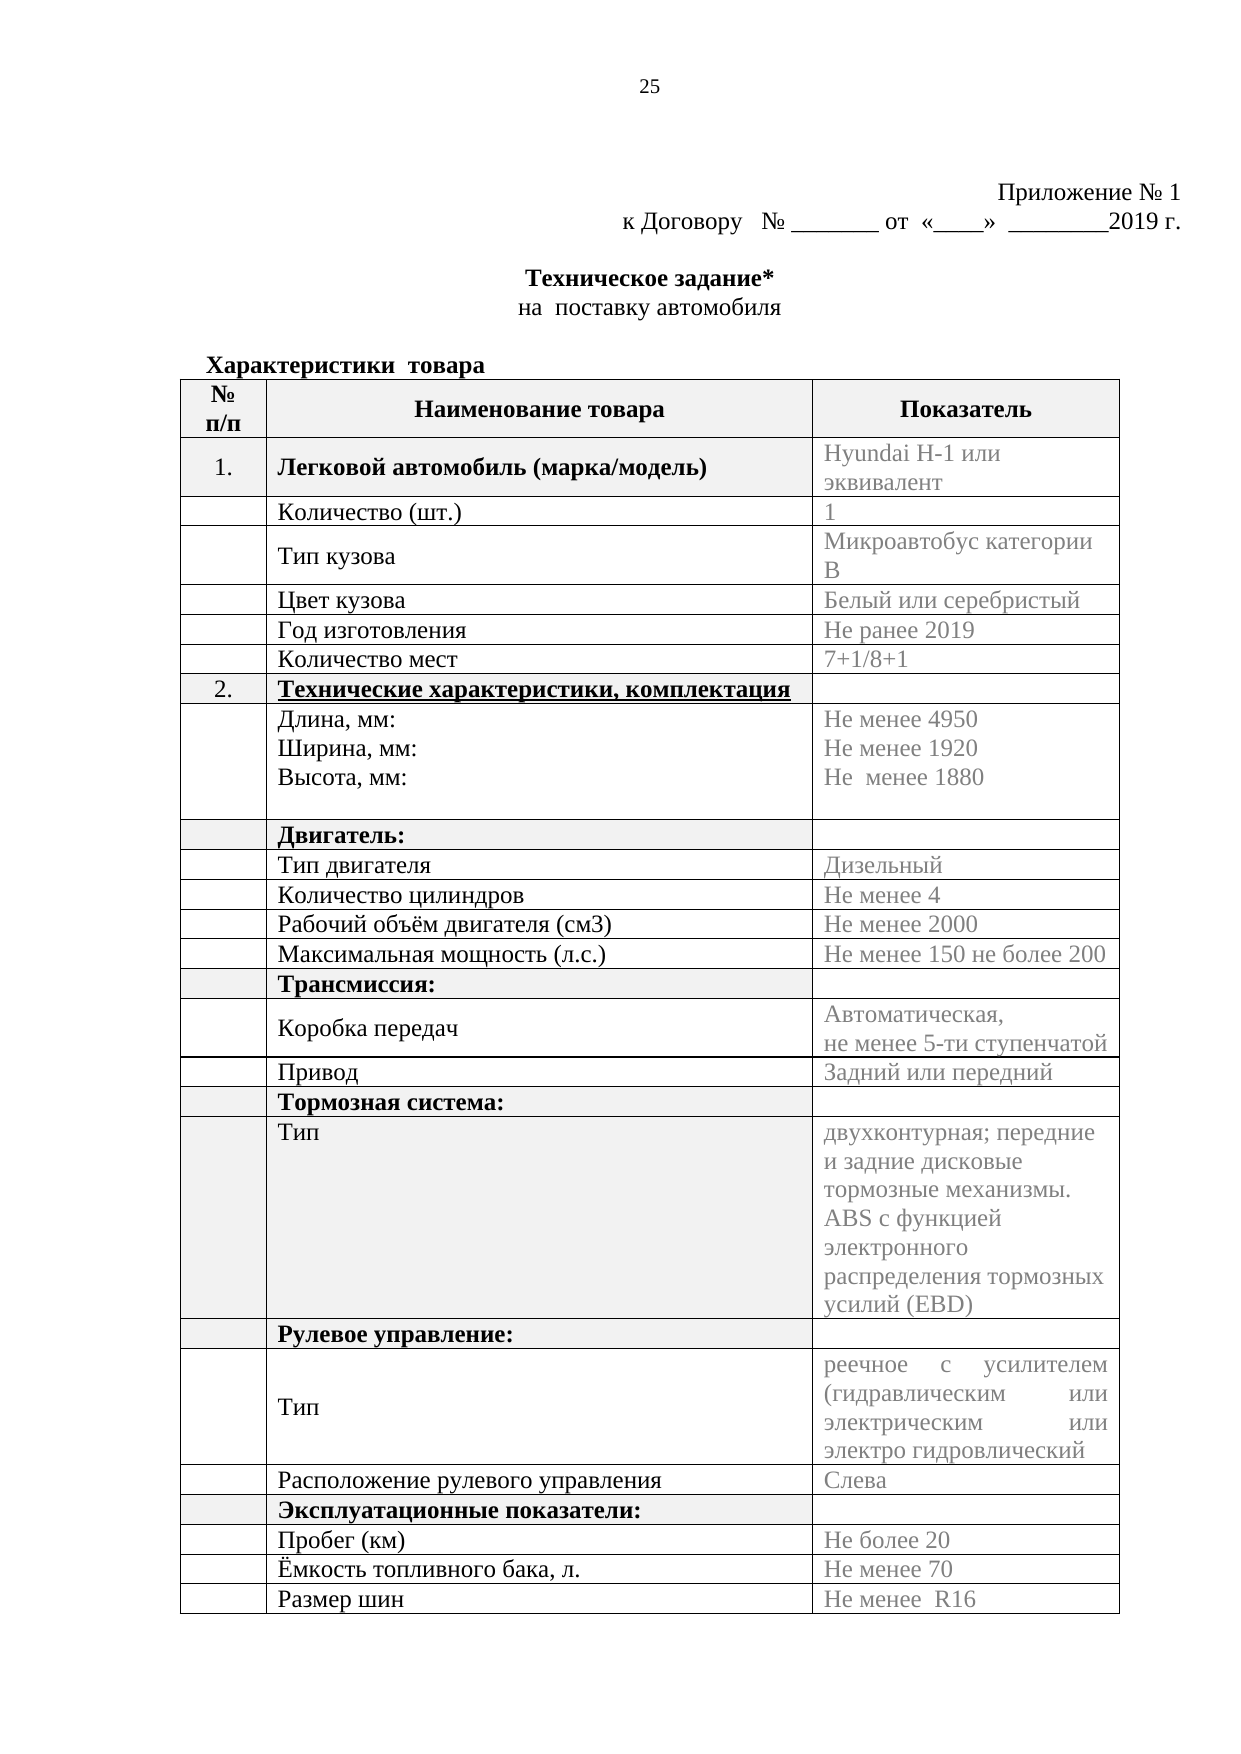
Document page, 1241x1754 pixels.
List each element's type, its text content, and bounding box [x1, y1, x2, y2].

table_cell [181, 910, 266, 938]
table_cell Не менее 4950 Не менее 1920 Не менее 1880 [813, 704, 1119, 819]
table_cell Рабочий объём двигателя (см3) [267, 910, 812, 938]
text Приложение № 1 [118, 177, 1181, 206]
table_cell Легковой автомобиль (марка/модель) [267, 438, 812, 496]
table_cell [181, 939, 266, 968]
text к Договору № _______ от «____» ________2019 г. [118, 206, 755, 235]
table_cell [181, 615, 266, 643]
table_cell 1 [813, 497, 1119, 525]
table_cell Максимальная мощность (л.с.) [267, 939, 812, 968]
table_cell [181, 1525, 266, 1553]
table_cell [181, 585, 266, 614]
table_header № п/п [181, 380, 266, 437]
table_cell [181, 969, 266, 998]
table_cell Количество (шт.) [267, 497, 812, 525]
table_cell Не менее R16 [813, 1584, 1119, 1613]
table_cell Пробег (км) [267, 1525, 812, 1553]
table_header Показатель [813, 380, 1119, 437]
table_cell Тип двигателя [267, 850, 812, 879]
table_cell Привод [267, 1058, 812, 1086]
table_cell Автоматическая, не менее 5-ти ступенчатой [813, 999, 1119, 1056]
table_cell Белый или серебристый [813, 585, 1119, 614]
table_cell [181, 1117, 266, 1318]
table_cell Не менее 4 [813, 880, 1119, 908]
table_cell 1. [181, 438, 266, 496]
table_cell Тип кузова [267, 526, 812, 584]
table_cell [181, 1319, 266, 1348]
table_cell Год изготовления [267, 615, 812, 643]
table_cell Длина, мм: Ширина, мм: Высота, мм: [267, 704, 812, 819]
table_cell Количество мест [267, 645, 812, 673]
table_cell [813, 820, 1119, 849]
text Характеристики товара [206, 350, 1181, 378]
table_cell Слева [813, 1465, 1119, 1494]
table_cell [813, 1319, 1119, 1348]
table_cell [181, 526, 266, 584]
table_cell реечное с усилителем (гидравлическим или электрическим или электро гидровлический [813, 1349, 1119, 1464]
table_cell [181, 880, 266, 908]
table_cell Не менее 70 [813, 1555, 1119, 1583]
table_cell Не более 20 [813, 1525, 1119, 1553]
table_cell 2. [181, 674, 266, 703]
table_cell Дизельный [813, 850, 1119, 879]
table_cell [181, 1465, 266, 1494]
table_cell [813, 1495, 1119, 1524]
table_cell двухконтурная; передние и задние дисковые тормозные механизмы. ABS с функцией электронного распределения тормозных усилий (EBD) [813, 1117, 1119, 1318]
table_cell Двигатель: [267, 820, 812, 849]
table_cell [181, 1555, 266, 1583]
table_cell [181, 1058, 266, 1086]
table_cell Тип [267, 1117, 812, 1318]
table_cell Рулевое управление: [267, 1319, 812, 1348]
text Техническое задание* [118, 263, 1181, 292]
table_cell [181, 1584, 266, 1613]
table_cell [181, 1087, 266, 1116]
table_cell Количество цилиндров [267, 880, 812, 908]
table_header Наименование товара [267, 380, 812, 437]
table_cell Коробка передач [267, 999, 812, 1056]
table_cell Цвет кузова [267, 585, 812, 614]
table_cell [181, 1349, 266, 1464]
table_cell [181, 850, 266, 879]
table_cell Трансмиссия: [267, 969, 812, 998]
table_cell Не менее 150 не более 200 [813, 939, 1119, 968]
table_cell Эксплуатационные показатели: [267, 1495, 812, 1524]
table_cell [813, 969, 1119, 998]
table_cell Не менее 2000 [813, 910, 1119, 938]
table_cell [181, 497, 266, 525]
table_cell [181, 1495, 266, 1524]
table_cell Задний или передний [813, 1058, 1119, 1086]
table_cell Технические характеристики, комплектация [267, 674, 812, 703]
table_cell [181, 999, 266, 1056]
table_cell Тормозная система: [267, 1087, 812, 1116]
table_cell [813, 674, 1119, 703]
table_cell 7+1/8+1 [813, 645, 1119, 673]
table_cell Расположение рулевого управления [267, 1465, 812, 1494]
table_cell [813, 1087, 1119, 1116]
table_cell Размер шин [267, 1584, 812, 1613]
table_cell Микроавтобус категории В [813, 526, 1119, 584]
table_cell [181, 704, 266, 819]
text на поставку автомобиля [118, 292, 1181, 321]
table_cell Hyundai H-1 или эквивалент [813, 438, 1119, 496]
table_cell Ёмкость топливного бака, л. [267, 1555, 812, 1583]
table_cell Тип [267, 1349, 812, 1464]
table_cell [181, 645, 266, 673]
table_cell [181, 820, 266, 849]
table_cell Не ранее 2019 [813, 615, 1119, 643]
